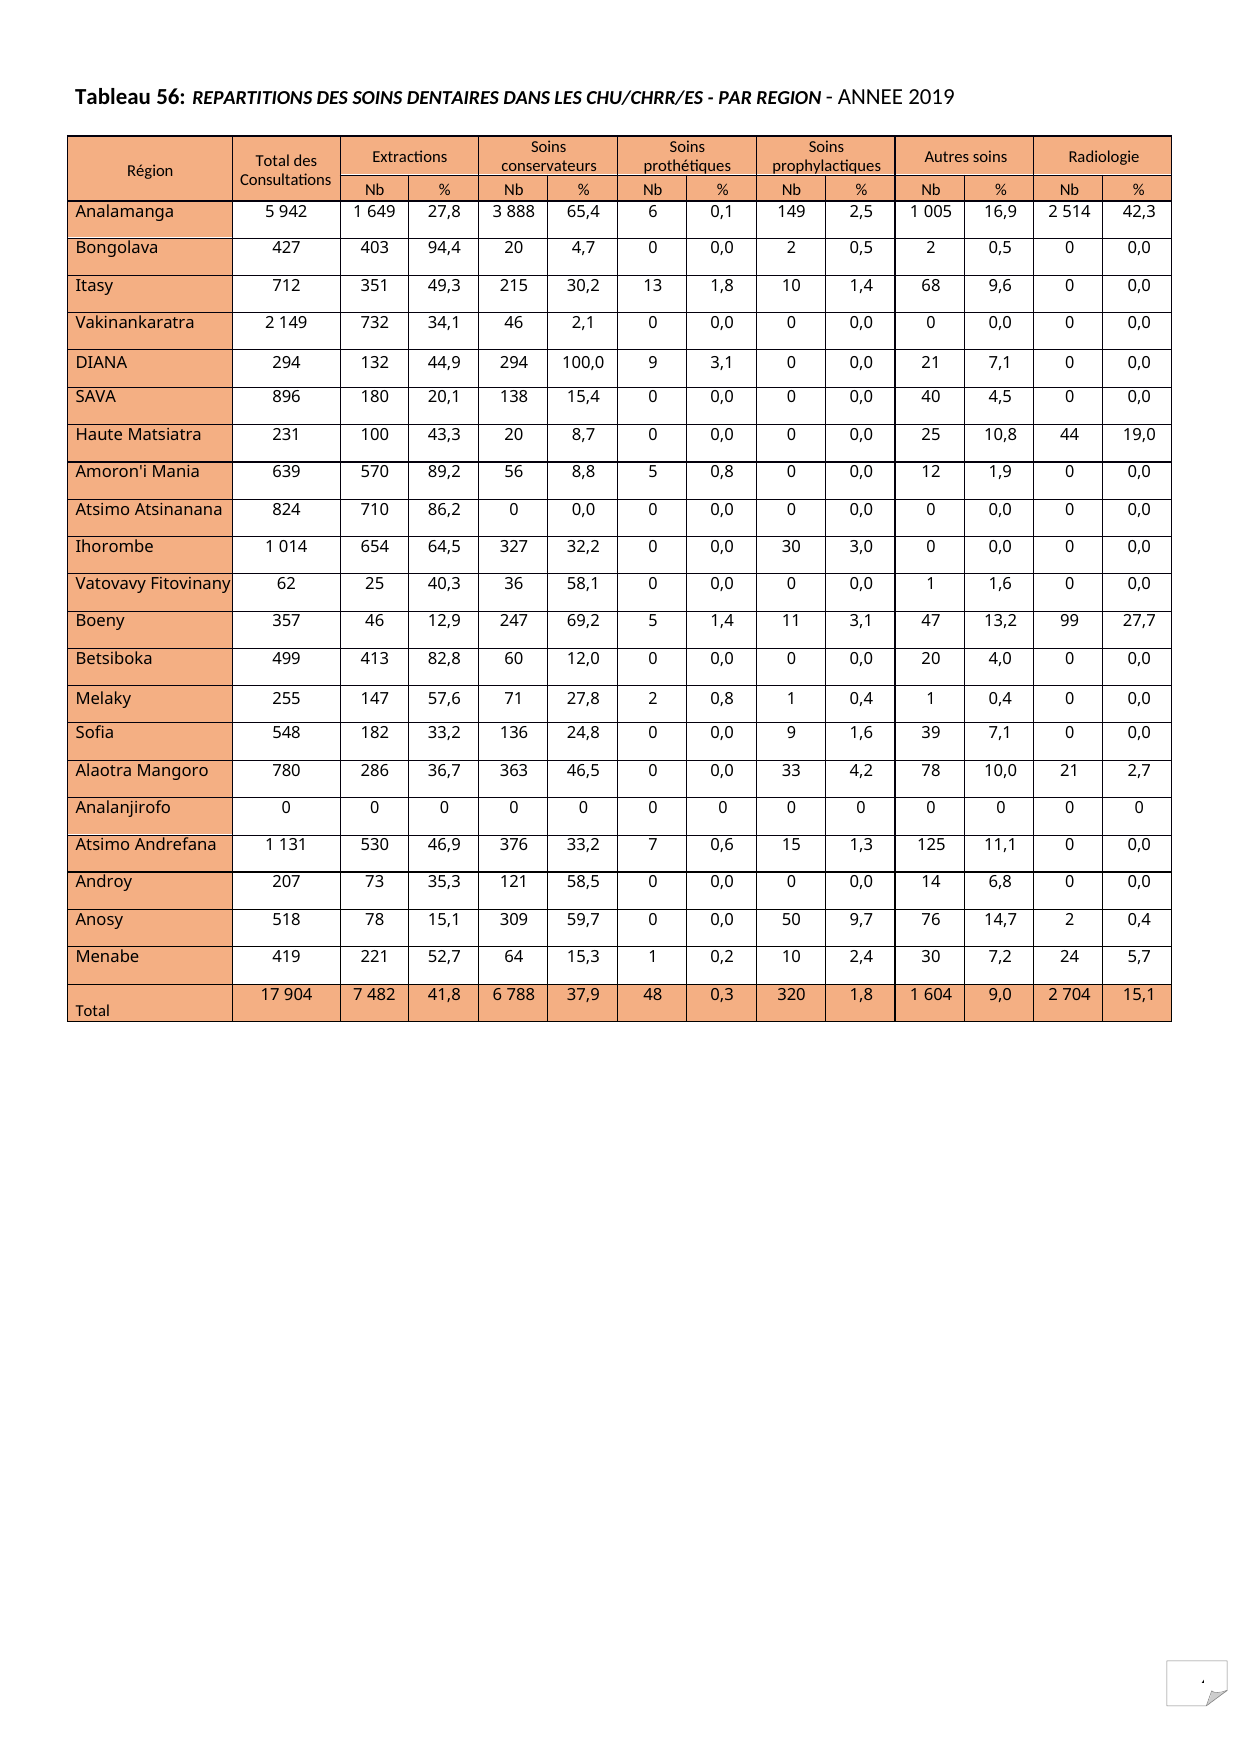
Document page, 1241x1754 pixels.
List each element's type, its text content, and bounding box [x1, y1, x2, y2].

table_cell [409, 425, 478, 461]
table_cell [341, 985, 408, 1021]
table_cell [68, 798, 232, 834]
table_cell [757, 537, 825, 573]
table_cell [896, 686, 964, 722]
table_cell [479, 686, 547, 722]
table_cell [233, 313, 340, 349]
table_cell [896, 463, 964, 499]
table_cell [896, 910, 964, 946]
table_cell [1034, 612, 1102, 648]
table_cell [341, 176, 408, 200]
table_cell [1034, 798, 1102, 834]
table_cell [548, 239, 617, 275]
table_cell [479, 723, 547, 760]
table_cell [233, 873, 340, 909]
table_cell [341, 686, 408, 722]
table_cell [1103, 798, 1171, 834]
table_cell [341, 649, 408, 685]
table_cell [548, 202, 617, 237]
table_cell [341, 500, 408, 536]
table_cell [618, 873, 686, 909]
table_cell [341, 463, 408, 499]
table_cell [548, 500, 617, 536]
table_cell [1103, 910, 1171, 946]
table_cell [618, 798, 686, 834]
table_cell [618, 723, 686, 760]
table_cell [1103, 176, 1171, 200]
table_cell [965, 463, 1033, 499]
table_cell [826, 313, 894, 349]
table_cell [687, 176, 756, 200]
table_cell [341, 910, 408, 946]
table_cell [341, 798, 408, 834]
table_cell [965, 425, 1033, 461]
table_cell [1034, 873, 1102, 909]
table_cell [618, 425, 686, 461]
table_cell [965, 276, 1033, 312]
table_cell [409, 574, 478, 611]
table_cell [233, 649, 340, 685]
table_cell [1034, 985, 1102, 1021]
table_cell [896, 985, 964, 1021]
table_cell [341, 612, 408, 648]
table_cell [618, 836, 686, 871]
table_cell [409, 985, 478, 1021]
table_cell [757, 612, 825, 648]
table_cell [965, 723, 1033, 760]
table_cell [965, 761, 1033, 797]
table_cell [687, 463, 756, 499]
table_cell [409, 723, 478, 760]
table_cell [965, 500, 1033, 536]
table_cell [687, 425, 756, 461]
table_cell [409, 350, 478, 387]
picture [1208, 1691, 1228, 1706]
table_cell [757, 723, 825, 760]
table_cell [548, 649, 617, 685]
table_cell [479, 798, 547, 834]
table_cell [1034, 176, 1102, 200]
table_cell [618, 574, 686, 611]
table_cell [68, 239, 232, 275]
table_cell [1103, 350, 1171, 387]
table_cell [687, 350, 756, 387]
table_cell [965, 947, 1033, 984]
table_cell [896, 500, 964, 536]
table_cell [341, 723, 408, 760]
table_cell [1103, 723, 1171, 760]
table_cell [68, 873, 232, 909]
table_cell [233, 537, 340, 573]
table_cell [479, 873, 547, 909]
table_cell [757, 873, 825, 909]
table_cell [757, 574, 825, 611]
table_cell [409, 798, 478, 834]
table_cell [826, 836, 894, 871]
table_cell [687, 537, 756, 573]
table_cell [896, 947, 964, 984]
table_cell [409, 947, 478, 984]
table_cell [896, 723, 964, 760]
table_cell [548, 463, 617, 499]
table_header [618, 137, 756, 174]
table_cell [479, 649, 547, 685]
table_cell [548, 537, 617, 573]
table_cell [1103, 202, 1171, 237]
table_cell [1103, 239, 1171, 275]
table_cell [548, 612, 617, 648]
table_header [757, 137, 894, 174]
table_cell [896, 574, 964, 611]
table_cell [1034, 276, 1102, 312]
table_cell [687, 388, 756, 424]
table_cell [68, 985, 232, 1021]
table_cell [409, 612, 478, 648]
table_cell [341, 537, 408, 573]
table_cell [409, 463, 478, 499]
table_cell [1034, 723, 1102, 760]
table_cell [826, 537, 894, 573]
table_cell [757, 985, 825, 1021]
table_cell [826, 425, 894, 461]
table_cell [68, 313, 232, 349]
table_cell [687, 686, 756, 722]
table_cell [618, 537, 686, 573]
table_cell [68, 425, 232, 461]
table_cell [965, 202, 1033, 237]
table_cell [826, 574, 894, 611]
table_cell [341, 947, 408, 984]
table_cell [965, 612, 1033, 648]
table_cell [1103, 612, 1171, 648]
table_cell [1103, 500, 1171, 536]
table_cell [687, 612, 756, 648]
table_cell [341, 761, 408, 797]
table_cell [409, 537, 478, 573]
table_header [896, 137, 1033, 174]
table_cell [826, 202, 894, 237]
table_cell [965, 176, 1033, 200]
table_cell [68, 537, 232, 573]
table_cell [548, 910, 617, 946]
picture [1206, 1690, 1211, 1703]
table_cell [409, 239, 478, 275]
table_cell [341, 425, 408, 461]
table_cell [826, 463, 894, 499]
picture [1208, 1692, 1221, 1703]
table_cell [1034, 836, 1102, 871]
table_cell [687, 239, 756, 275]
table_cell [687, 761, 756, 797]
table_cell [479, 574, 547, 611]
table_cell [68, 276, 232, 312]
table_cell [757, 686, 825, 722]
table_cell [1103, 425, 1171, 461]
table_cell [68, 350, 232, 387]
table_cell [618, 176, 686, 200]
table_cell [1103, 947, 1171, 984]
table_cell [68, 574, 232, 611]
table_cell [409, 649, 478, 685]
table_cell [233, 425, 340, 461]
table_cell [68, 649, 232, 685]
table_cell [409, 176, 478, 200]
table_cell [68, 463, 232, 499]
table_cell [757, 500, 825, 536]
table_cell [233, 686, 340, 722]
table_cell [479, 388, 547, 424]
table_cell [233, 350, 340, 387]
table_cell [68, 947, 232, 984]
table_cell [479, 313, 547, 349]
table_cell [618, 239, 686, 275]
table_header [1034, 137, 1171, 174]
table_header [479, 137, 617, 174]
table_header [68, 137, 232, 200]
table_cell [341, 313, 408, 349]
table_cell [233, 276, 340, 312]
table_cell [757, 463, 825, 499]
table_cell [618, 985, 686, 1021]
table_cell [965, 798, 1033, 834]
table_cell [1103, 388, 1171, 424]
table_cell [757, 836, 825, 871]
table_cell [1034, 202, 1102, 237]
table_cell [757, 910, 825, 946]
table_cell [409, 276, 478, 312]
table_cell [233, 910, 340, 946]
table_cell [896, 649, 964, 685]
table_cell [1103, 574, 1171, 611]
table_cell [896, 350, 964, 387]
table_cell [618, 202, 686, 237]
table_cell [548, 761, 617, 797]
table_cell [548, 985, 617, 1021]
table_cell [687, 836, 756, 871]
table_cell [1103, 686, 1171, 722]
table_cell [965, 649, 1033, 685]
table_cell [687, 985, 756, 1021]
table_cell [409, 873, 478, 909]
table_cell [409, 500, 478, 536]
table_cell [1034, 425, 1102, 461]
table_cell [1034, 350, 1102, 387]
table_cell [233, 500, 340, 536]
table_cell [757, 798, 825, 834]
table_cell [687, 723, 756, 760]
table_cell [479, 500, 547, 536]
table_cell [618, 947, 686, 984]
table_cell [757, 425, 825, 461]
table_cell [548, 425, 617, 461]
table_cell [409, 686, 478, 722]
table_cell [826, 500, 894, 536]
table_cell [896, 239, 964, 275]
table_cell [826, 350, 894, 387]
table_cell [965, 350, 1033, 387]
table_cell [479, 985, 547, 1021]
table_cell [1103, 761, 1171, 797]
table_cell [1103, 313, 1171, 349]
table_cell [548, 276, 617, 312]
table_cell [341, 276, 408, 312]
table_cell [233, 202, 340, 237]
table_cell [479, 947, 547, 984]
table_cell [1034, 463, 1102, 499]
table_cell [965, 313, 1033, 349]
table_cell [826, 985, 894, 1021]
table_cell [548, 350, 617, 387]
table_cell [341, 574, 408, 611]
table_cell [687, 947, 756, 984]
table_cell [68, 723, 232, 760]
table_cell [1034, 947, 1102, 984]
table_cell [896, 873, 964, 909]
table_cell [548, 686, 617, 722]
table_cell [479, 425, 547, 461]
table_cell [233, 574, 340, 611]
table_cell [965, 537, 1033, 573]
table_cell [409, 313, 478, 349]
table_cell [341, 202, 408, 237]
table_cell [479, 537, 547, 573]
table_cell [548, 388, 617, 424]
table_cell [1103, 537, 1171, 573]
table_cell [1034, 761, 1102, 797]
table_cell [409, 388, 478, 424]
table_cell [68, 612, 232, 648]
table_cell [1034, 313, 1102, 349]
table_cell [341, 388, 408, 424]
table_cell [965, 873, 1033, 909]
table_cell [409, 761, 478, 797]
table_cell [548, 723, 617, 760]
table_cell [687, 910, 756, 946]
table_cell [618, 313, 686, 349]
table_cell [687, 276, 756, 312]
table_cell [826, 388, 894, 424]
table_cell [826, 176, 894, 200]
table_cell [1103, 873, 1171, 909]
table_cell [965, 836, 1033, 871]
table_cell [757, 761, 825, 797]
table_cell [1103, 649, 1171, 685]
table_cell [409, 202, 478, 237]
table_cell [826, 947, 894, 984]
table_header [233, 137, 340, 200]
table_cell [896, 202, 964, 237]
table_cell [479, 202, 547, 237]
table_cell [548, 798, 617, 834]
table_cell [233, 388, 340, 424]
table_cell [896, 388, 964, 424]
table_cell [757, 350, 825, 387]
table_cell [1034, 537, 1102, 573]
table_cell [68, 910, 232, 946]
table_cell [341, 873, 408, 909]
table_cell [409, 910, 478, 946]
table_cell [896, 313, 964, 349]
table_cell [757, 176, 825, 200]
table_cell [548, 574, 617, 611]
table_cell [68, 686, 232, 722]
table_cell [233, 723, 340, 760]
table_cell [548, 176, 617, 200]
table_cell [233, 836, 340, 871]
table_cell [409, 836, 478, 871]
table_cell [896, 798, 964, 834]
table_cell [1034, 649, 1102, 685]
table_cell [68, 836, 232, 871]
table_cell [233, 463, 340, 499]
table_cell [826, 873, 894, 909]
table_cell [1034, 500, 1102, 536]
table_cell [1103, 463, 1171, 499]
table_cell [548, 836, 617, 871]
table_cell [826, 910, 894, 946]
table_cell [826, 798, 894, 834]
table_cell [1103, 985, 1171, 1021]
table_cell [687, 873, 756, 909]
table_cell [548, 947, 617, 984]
text Tableau 56: REPARTITIONS DES SOINS DENTAIRES DANS LES CHU/CHRR/ES - PAR REGION - ANNEE 2019 [75, 82, 1186, 110]
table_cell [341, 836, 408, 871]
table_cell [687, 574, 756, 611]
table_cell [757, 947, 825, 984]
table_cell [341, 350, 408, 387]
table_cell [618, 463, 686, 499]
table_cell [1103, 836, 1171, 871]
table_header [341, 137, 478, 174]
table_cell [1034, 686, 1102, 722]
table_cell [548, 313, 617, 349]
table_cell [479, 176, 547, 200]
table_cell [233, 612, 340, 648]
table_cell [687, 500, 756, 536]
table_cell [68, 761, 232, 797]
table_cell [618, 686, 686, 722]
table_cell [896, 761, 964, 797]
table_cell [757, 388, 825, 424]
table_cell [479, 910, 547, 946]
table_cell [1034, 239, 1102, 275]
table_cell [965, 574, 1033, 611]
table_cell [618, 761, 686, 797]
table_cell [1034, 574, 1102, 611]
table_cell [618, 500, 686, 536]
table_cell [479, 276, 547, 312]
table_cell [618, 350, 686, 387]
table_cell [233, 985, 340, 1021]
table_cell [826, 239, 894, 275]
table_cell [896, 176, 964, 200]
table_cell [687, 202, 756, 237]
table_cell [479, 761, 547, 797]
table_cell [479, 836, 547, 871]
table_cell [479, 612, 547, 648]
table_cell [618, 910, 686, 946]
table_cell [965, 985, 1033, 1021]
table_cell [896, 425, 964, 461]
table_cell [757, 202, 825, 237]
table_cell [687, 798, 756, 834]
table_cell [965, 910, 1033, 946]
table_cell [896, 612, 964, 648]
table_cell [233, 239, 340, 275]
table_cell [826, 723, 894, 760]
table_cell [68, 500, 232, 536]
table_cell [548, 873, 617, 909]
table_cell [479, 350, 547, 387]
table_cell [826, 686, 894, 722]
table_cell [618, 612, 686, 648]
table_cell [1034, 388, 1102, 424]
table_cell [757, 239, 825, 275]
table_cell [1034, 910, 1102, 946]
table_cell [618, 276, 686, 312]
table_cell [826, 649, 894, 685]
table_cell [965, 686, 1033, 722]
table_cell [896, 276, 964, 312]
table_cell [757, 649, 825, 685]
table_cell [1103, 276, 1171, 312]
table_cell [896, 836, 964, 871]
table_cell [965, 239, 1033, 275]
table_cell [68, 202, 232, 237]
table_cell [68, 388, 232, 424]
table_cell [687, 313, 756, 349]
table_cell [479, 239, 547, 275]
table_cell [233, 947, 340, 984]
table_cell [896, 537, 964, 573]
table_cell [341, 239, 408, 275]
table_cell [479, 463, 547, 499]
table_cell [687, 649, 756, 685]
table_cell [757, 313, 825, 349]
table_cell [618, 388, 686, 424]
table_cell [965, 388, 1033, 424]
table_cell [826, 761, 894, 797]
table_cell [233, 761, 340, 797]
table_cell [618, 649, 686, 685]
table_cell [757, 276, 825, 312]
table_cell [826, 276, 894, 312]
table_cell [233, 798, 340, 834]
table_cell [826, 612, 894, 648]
